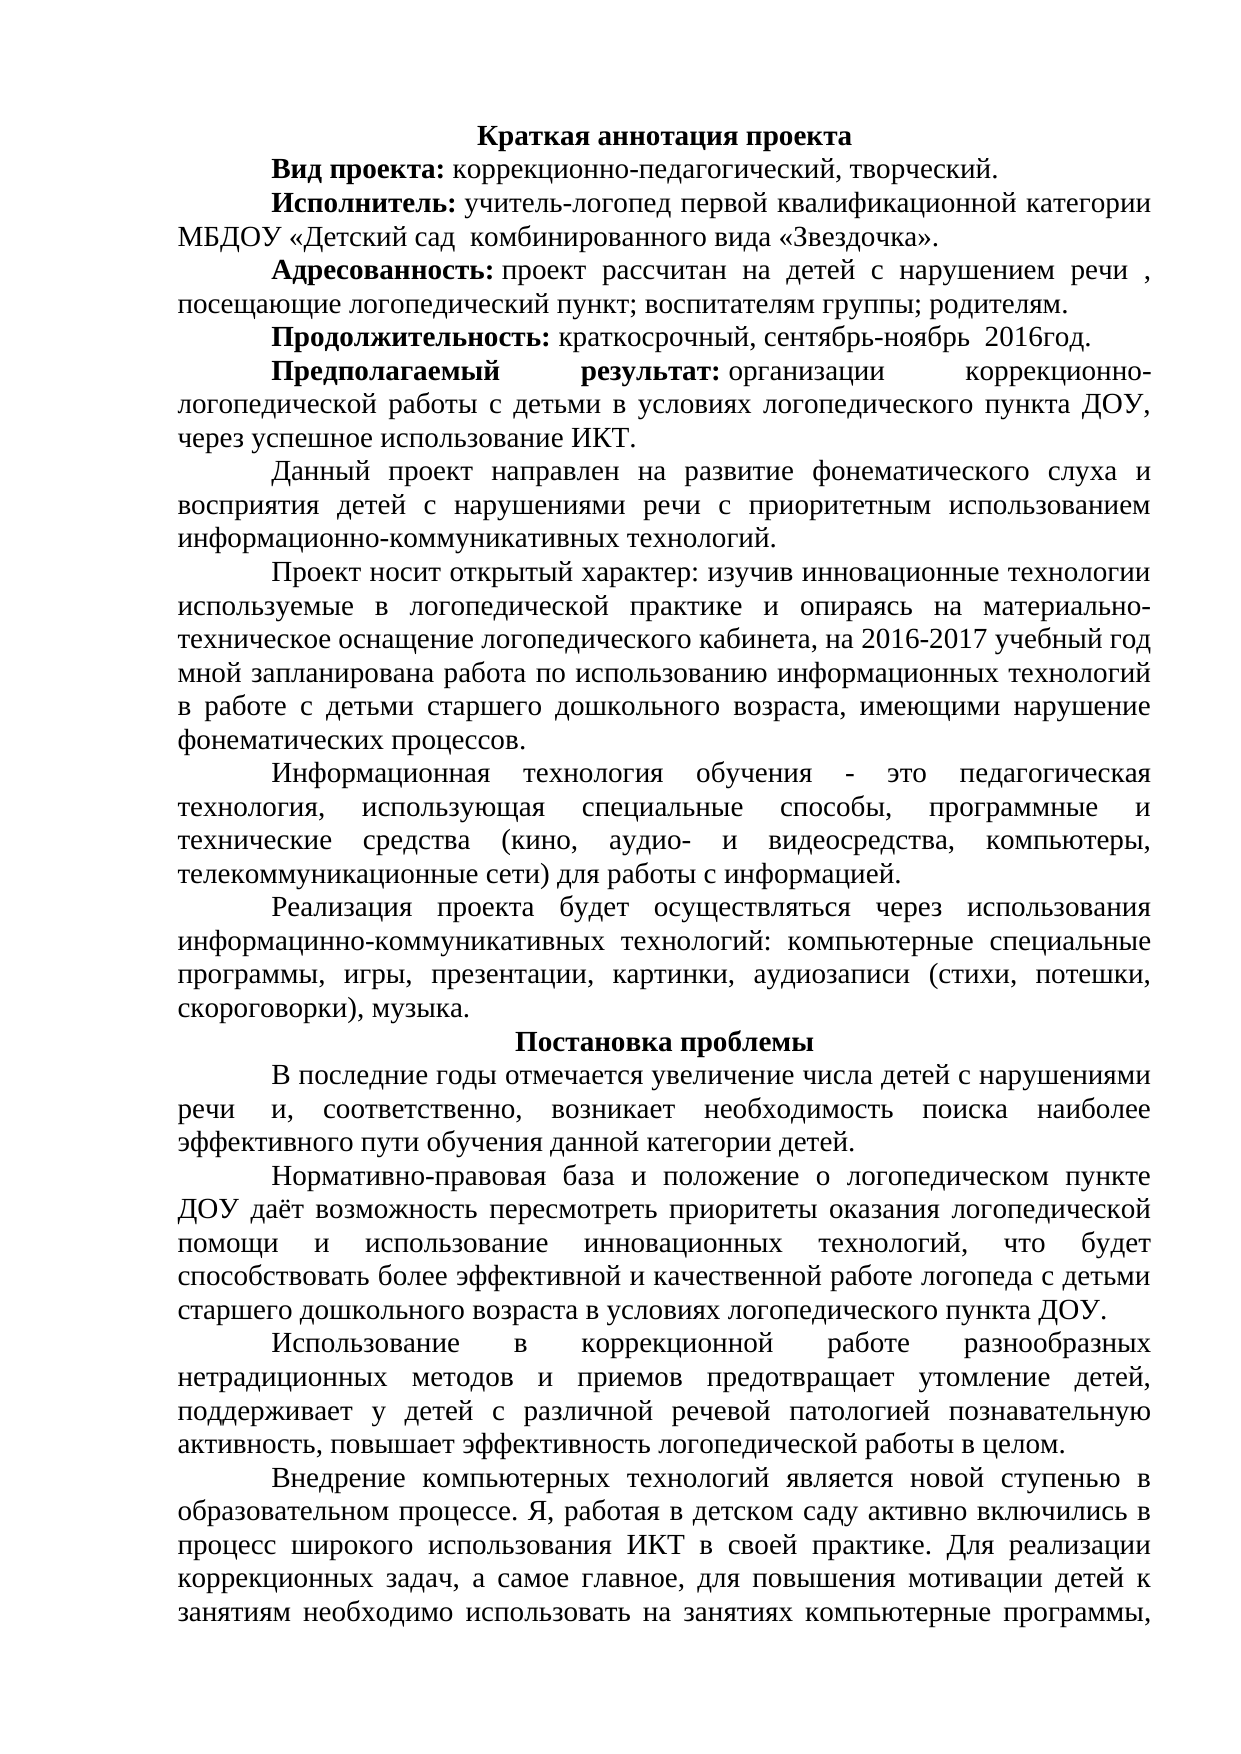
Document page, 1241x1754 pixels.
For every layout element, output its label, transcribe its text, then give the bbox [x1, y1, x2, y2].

text Адресованность: проект рассчитан на детей с нарушением речи , посещающие логопедический пункт; воспитателям группы; родителям. [177, 252, 1152, 319]
text Данный проект направлен на развитие фонематического слуха и восприятия детей с нарушениями речи с приоритетным использованием информационно-коммуникативных технологий. [177, 453, 1152, 554]
text Нормативно-правовая база и положение о логопедическом пункте ДОУ даёт возможность пересмотреть приоритеты оказания логопедической помощи и использование инновационных технологий, что будет способствовать более эффективной и качественной работе логопеда с детьми старшего дошкольного возраста в условиях логопедического пункта ДОУ. [177, 1158, 1152, 1326]
text Проект носит открытый характер: изучив инновационные технологии используемые в логопедической практике и опираясь на материально-техническое оснащение логопедического кабинета, на 2016-2017 учебный год мной запланирована работа по использованию информационных технологий в работе с детьми старшего дошкольного возраста, имеющими нарушение фонематических процессов. [177, 554, 1152, 755]
text Предполагаемый результат: организации коррекционно-логопедической работы с детьми в условиях логопедического пункта ДОУ, через успешное использование ИКТ. [177, 353, 1152, 453]
text Информационная технология обучения - это педагогическая технология, использующая специальные способы, программные и технические средства (кино, аудио- и видеосредства, компьютеры, телекоммуникационные сети) для работы с информацией. [177, 755, 1152, 889]
text Продолжительность: краткосрочный, сентябрь-ноябрь 2016год. [177, 319, 1152, 353]
text Краткая аннотация проекта [177, 118, 1152, 152]
text Использование в коррекционной работе разнообразных нетрадиционных методов и приемов предотвращает утомление детей, поддерживает у детей с различной речевой патологией познавательную активность, повышает эффективность логопедической работы в целом. [177, 1326, 1152, 1460]
text Исполнитель: учитель-логопед первой квалификационной категории МБДОУ «Детский сад комбинированного вида «Звездочка». [177, 185, 1152, 252]
text Постановка проблемы [177, 1024, 1152, 1057]
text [177, 1460, 1152, 1627]
text Вид проекта: коррекционно-педагогический, творческий. [177, 152, 1152, 185]
text Реализация проекта будет осуществляться через использования информацинно-коммуникативных технологий: компьютерные специальные программы, игры, презентации, картинки, аудиозаписи (стихи, потешки, скороговорки), музыка. [177, 889, 1152, 1024]
text В последние годы отмечается увеличение числа детей с нарушениями речи и, соответственно, возникает необходимость поиска наиболее эффективного пути обучения данной категории детей. [177, 1057, 1152, 1158]
